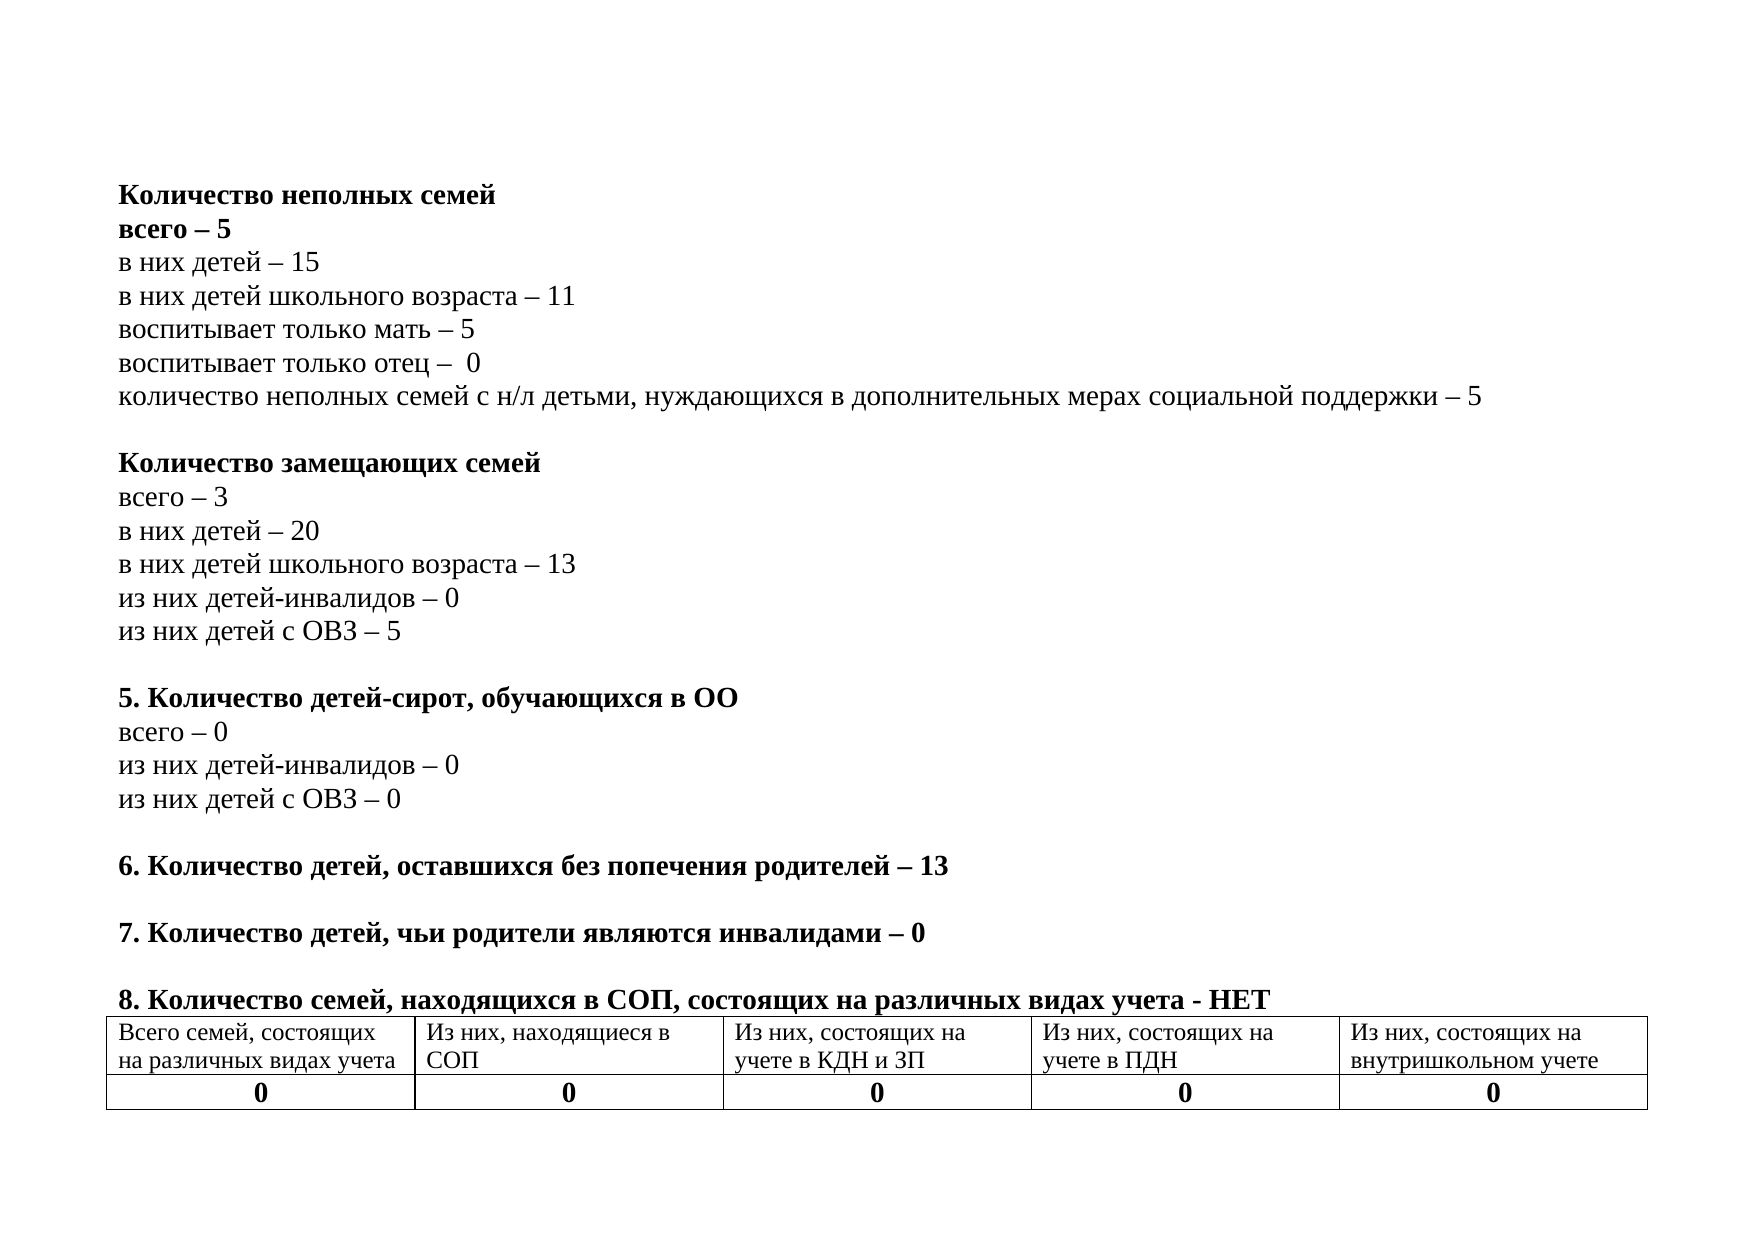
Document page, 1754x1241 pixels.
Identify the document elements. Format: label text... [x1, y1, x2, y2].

table_header Всего семей, состоящих на различных видах учета [107, 1017, 414, 1074]
text 5. Количество детей-сирот, обучающихся в ОО [118, 680, 1636, 714]
table_header Из них, состоящих на учете в ПДН [1032, 1017, 1339, 1074]
text 7. Количество детей, чьи родители являются инвалидами – 0 [118, 915, 1636, 949]
text из них детей с ОВЗ – 5 [118, 613, 1636, 647]
table_cell 0 [724, 1075, 1031, 1109]
text всего – 3 [118, 479, 1636, 513]
text Количество неполных семей [118, 177, 1636, 211]
text Количество замещающих семей [118, 446, 1636, 479]
text в них детей – 20 [118, 513, 1636, 546]
table_header Из них, состоящих на учете в КДН и ЗП [724, 1017, 1031, 1074]
text в них детей школьного возраста – 13 [118, 546, 1636, 580]
text из них детей-инвалидов – 0 [118, 580, 1636, 613]
table_cell 0 [1032, 1075, 1339, 1109]
text из них детей-инвалидов – 0 [118, 747, 1636, 781]
text в них детей школьного возраста – 11 [118, 278, 1636, 311]
text всего – 5 [118, 211, 1636, 244]
table_cell 0 [1340, 1075, 1647, 1109]
text из них детей с ОВЗ – 0 [118, 781, 1636, 814]
text количество неполных семей с н/л детьми, нуждающихся в дополнительных мерах социальной поддержки – 5 [118, 378, 1636, 412]
text воспитывает только отец – 0 [118, 345, 1636, 378]
text 6. Количество детей, оставшихся без попечения родителей – 13 [118, 848, 1636, 882]
table_cell 0 [416, 1075, 723, 1109]
table_header Из них, состоящих на внутришкольном учете [1340, 1017, 1647, 1074]
table_cell 0 [107, 1075, 414, 1109]
text 8. Количество семей, находящихся в СОП, состоящих на различных видах учета - НЕТ [118, 982, 1636, 1016]
text воспитывает только мать – 5 [118, 311, 1636, 345]
table_header Из них, находящиеся в СОП [416, 1017, 723, 1074]
text в них детей – 15 [118, 244, 1636, 278]
text всего – 0 [118, 714, 1636, 747]
